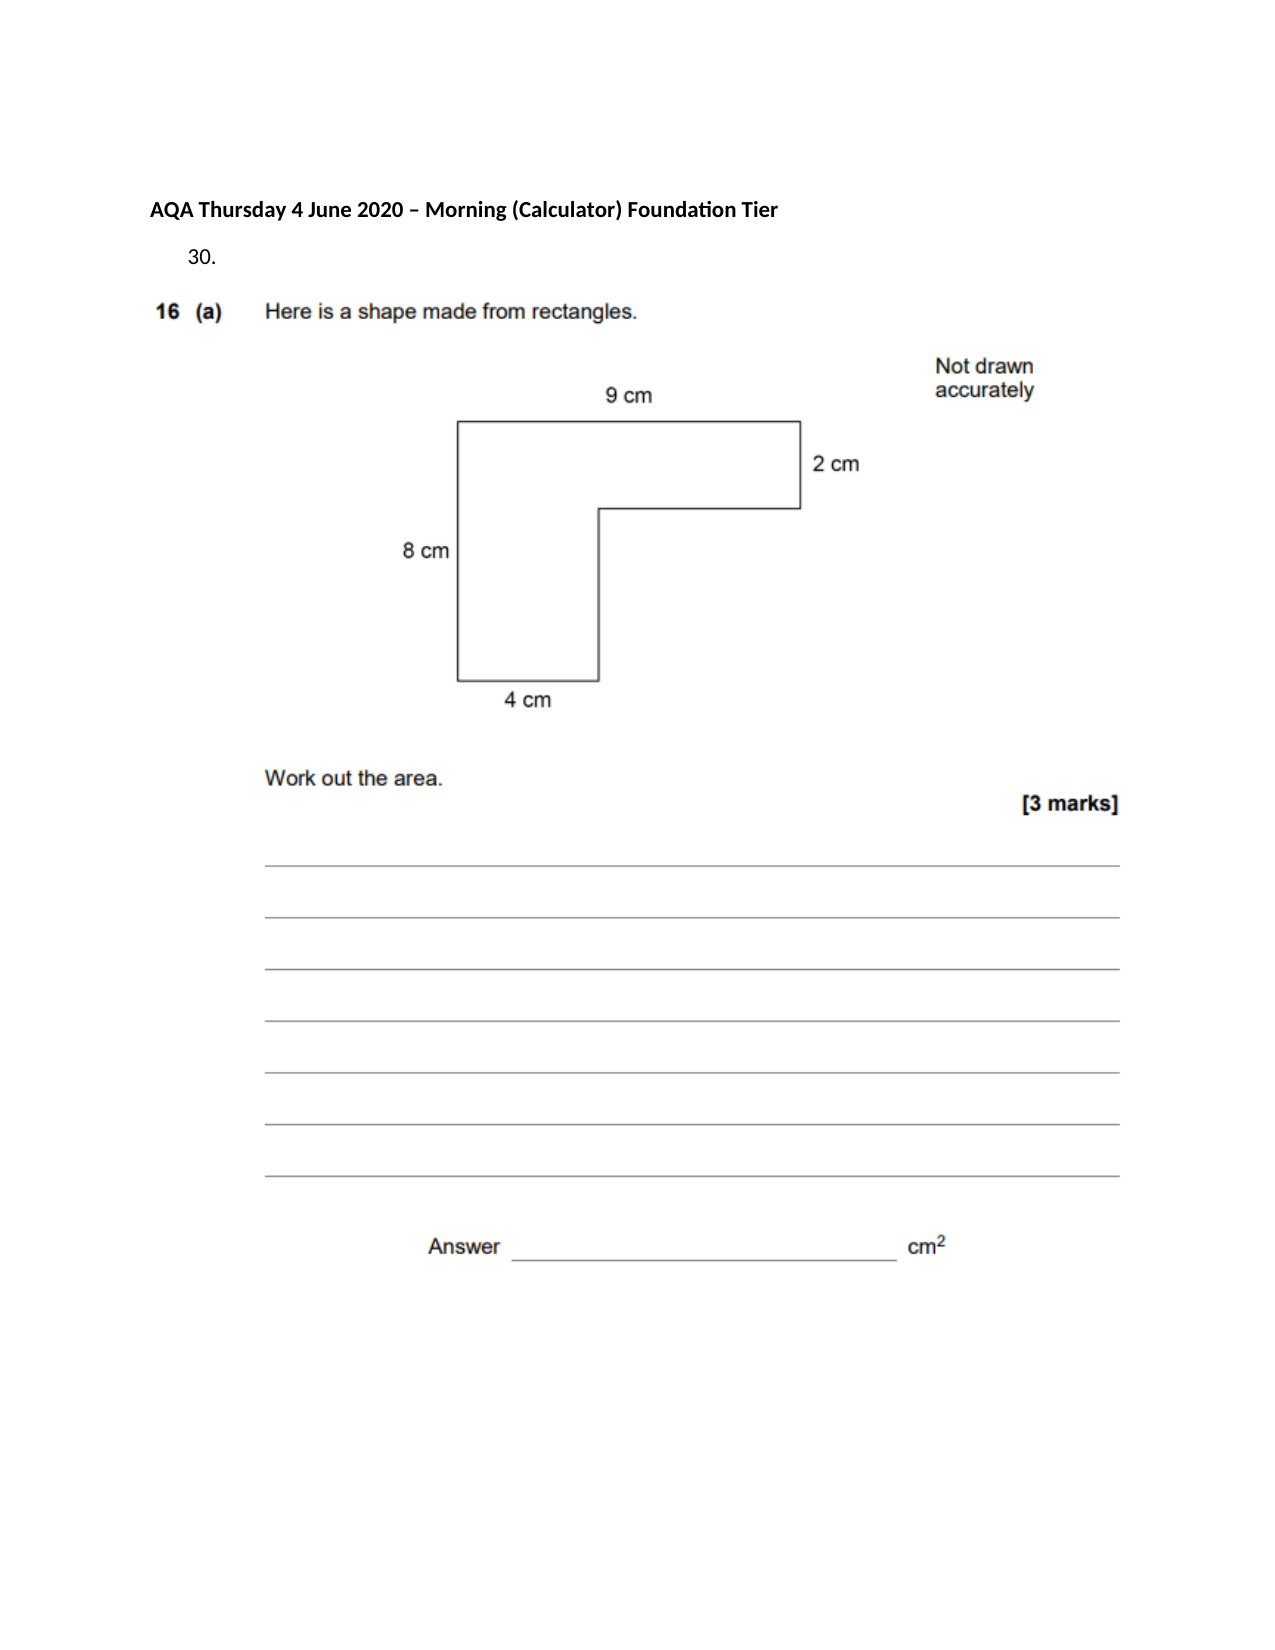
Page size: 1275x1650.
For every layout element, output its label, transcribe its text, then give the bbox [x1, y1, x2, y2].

picture [150, 288, 1125, 1294]
text AQA Thursday 4 June 2020 – Morning (Calculator) Foundation Tier [150, 195, 1125, 223]
